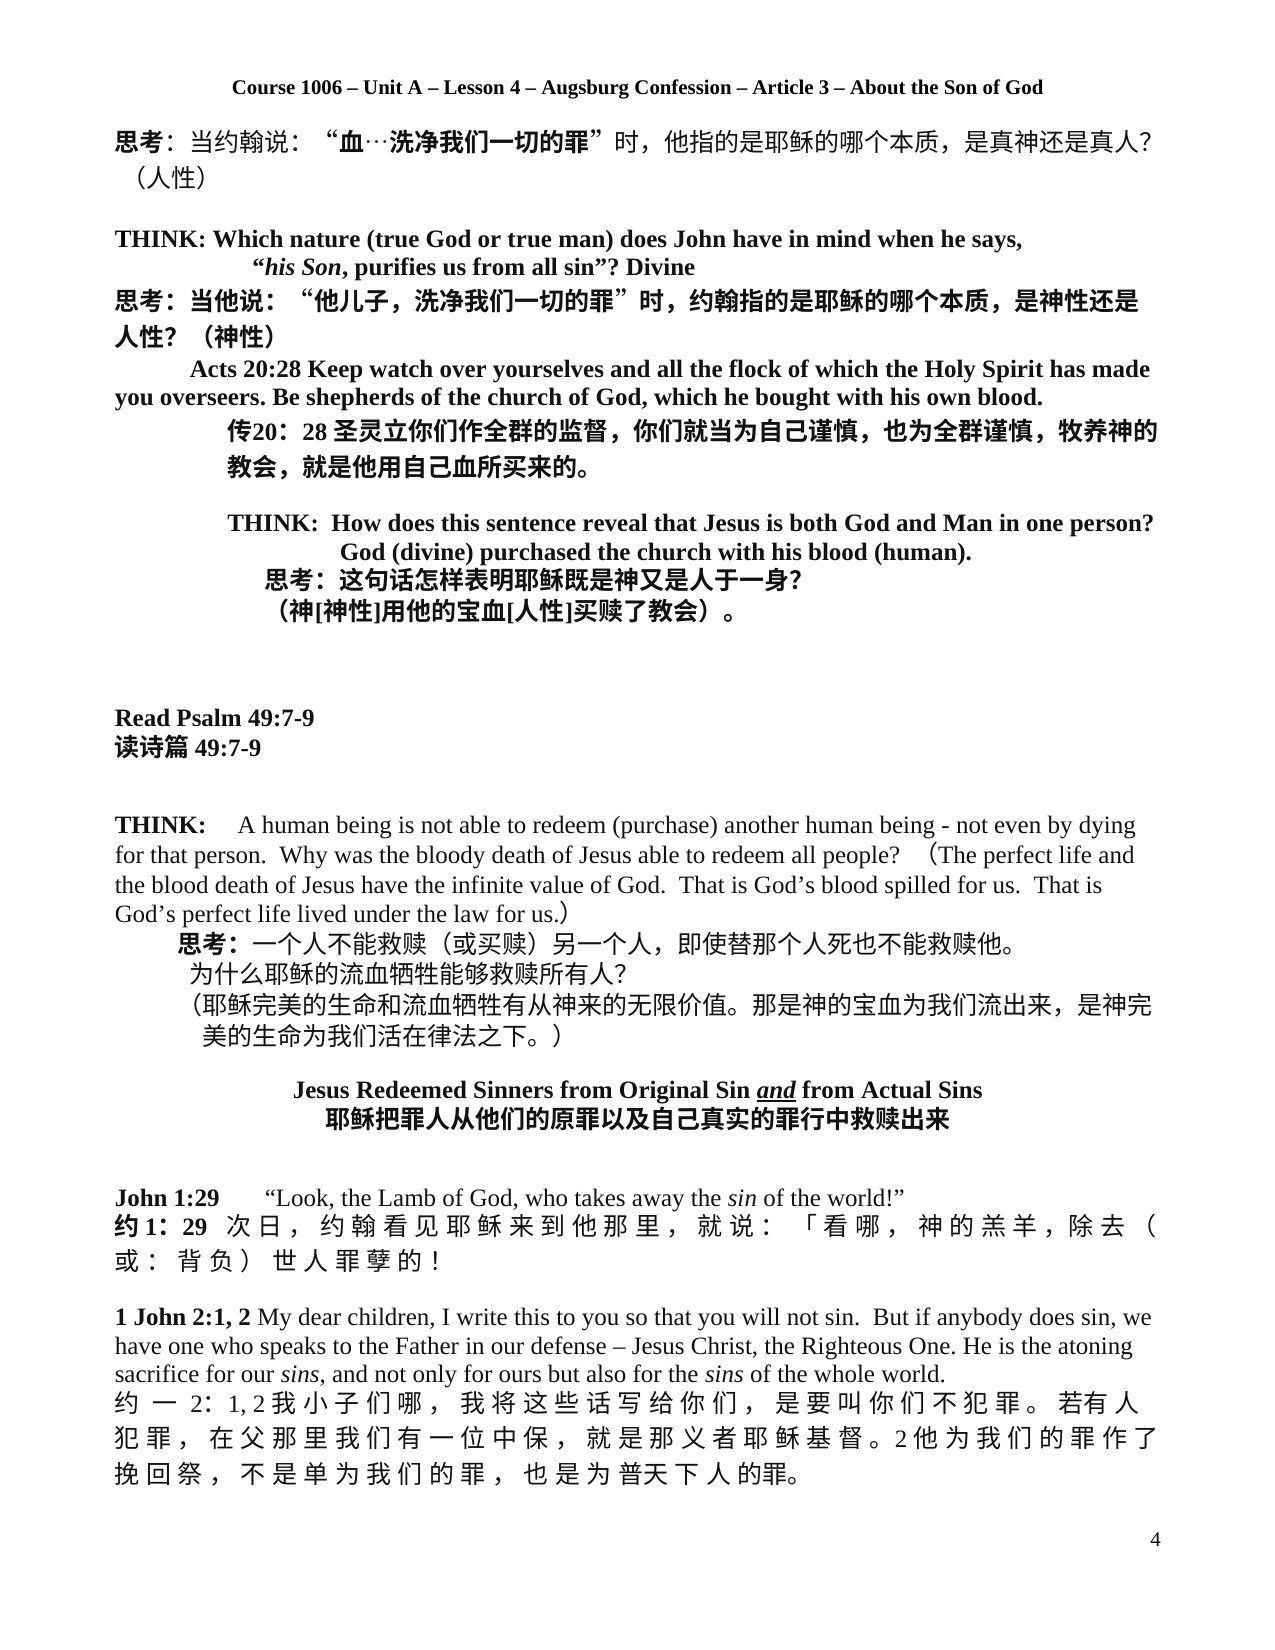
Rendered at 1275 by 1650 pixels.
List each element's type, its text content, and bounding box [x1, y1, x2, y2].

text Read Psalm 49:7-9 [114, 703, 1160, 732]
text 思考：这句话怎样表明耶稣既是神又是人于一身？ [264, 565, 1160, 596]
text THINK: A human being is not able to redeem (purchase) another human being - not even by dying for that person. Why was the bloody death of Jesus able to redeem all people? （The perfect life and the blood death of Jesus have the infinite value of God. That is God’s blood spilled for us. That is God’s perfect life lived under the law for us.） [114, 811, 1160, 929]
text （耶稣完美的生命和流血牺牲有从神来的无限价值。那是神的宝血为我们流出来，是神完美的生命为我们活在律法之下。） [177, 990, 1160, 1051]
text 2028 [227, 411, 1160, 484]
text THINK: Which nature (true God or true man) does John have in mind when he says, [114, 224, 1160, 252]
text 约1：29 次 日 ， 约 翰 看 见 耶 稣 来 到 他 那 里 ， 就 说 ： 「 看 哪 ， 神 的 羔 羊 ，除 去 （ 或 ： 背 负 ） 世 人 罪 孽 的 ！ [114, 1211, 1160, 1278]
text （神[神性]用他的宝血[人性]买赎了教会）。 [264, 596, 1160, 626]
text 1 John 2:1, 2 My dear children, I write this to you so that you will not sin. But if anybody does sin, we have one who speaks to the Father in our defense – Jesus Christ, the Righteous One. He is the atoning sacrifice for our sins, and not only for ours but also for the sins of the whole world. [114, 1302, 1160, 1388]
text John 1:29 “Look, the Lamb of God, who takes away the sin of the world!” [114, 1183, 1160, 1211]
text Jesus Redeemed Sinners from Original Sin and from Actual Sins [114, 1075, 1160, 1104]
text 耶稣把罪人从他们的原罪以及自己真实的罪行中救赎出来 [114, 1104, 1160, 1134]
text 读诗篇49:7-9 [114, 732, 1160, 762]
text Acts 20:28 Keep watch over yourselves and all the flock of which the Holy Spirit has made you overseers. Be shepherds of the church of God, which he bought with his own blood. [114, 354, 1160, 411]
text THINK: How does this sentence reveal that Jesus is both God and Man in one person? God (divine) purchased the church with his blood (human). [227, 508, 1160, 565]
text 思考：当约翰说：“血…洗净我们一切的罪”时，他指的是耶稣的哪个本质，是真神还是真人？ （人性） [114, 123, 1160, 195]
text “” [114, 281, 1160, 354]
text 约 一 2：1, 2 我 小 子 们 哪 ， 我 将 这 些 话 写 给 你 们 ， 是 要 叫 你 们 不 犯 罪 。 若有 人 犯 罪 ， 在 父 那 里 我 们 有 一 位 中 保 ， 就 是 那 义 者 耶 稣 基 督 。2 他 为 我 们 的 罪 作 了 挽 回 祭 ， 不 是 单 为 我 们 的 罪 ， 也 是 为 普天 下 人 的罪。 [114, 1388, 1160, 1491]
text 思考：一个人不能救赎（或买赎）另一个人，即使替那个人死也不能救赎他。 [177, 929, 1160, 960]
text 为什么耶稣的流血牺牲能够救赎所有人？ [177, 960, 1160, 990]
text “his Son, purifies us from all sin”? Divine [252, 252, 1160, 281]
